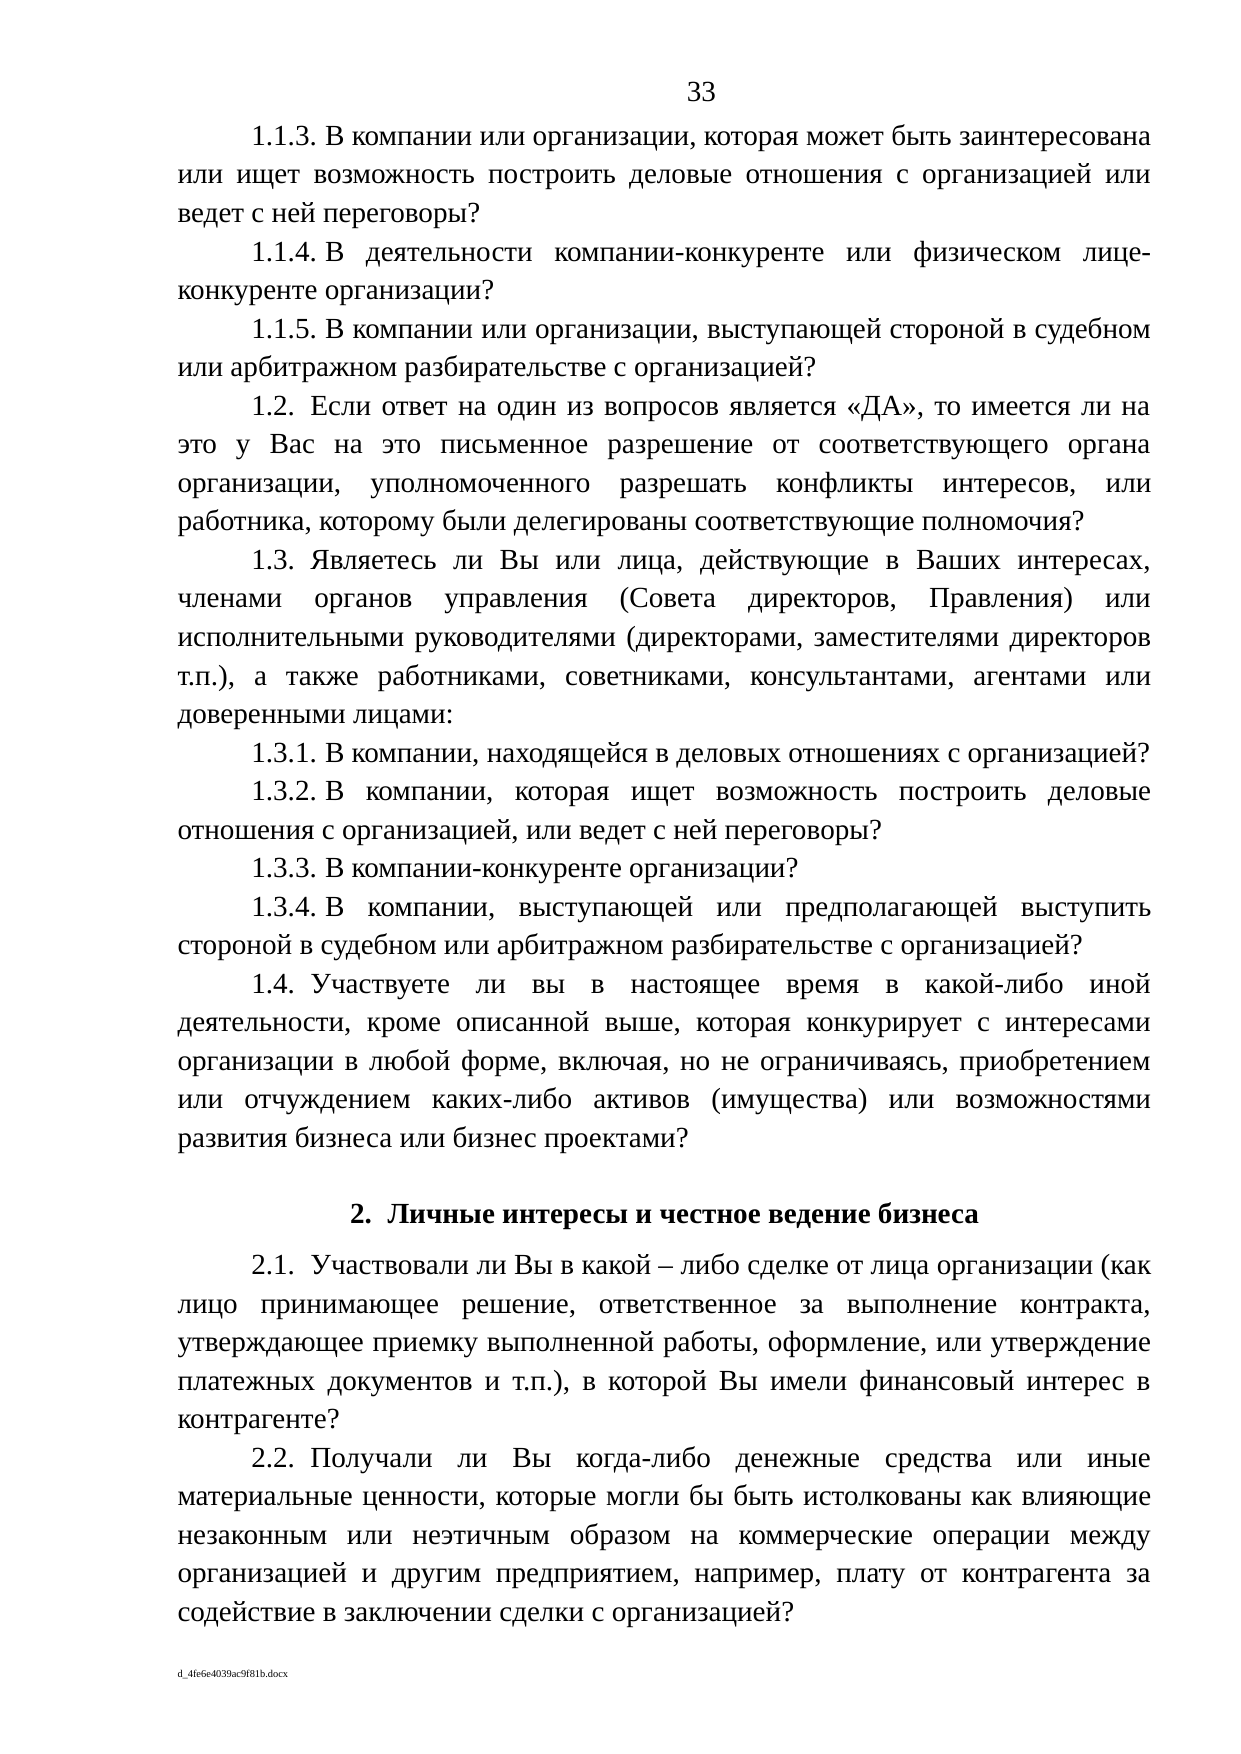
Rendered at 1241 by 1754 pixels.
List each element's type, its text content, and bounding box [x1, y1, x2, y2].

list В компании или организации, которая может быть заинтересована или ищет возможность построить деловые отношения с организацией или ведет с ней переговоры? [177, 118, 1152, 229]
list В компании, которая ищет возможность построить деловые отношения с организацией, или ведет с ней переговоры? [177, 773, 1152, 845]
list В компании, выступающей или предполагающей выступить стороной в судебном или арбитражном разбирательстве с организацией? [177, 889, 1152, 961]
list Получали ли Вы когда-либо денежные средства или иные материальные ценности, которые могли бы быть истолкованы как влияющие незаконным или неэтичным образом на коммерческие операции между организацией и другим предприятием, например, плату от контрагента за содействие в заключении сделки с организацией? [177, 1440, 1152, 1628]
list Личные интересы и честное ведение бизнеса [177, 1196, 1152, 1230]
list В компании, находящейся в деловых отношениях с организацией? [177, 735, 1152, 768]
list Участвовали ли Вы в какой – либо сделке от лица организации (как лицо принимающее решение, ответственное за выполнение контракта, утверждающее приемку выполненной работы, оформление, или утверждение платежных документов и т.п.), в которой Вы имели финансовый интерес в контрагенте? [177, 1247, 1152, 1435]
list Являетесь ли Вы или лица, действующие в Ваших интересах, членами органов управления (Совета директоров, Правления) или исполнительными руководителями (директорами, заместителями директоров т.п.), а также работниками, советниками, консультантами, агентами или доверенными лицами: [177, 542, 1152, 730]
list В деятельности компании-конкуренте или физическом лице-конкуренте организации? [177, 234, 1152, 306]
list Если ответ на один из вопросов является «ДА», то имеется ли на это у Вас на это письменное разрешение от соответствующего органа организации, уполномоченного разрешать конфликты интересов, или работника, которому были делегированы соответствующие полномочия? [177, 388, 1152, 537]
list Участвуете ли вы в настоящее время в какой-либо иной деятельности, кроме описанной выше, которая конкурирует с интересами организации в любой форме, включая, но не ограничиваясь, приобретением или отчуждением каких-либо активов (имущества) или возможностями развития бизнеса или бизнес проектами? [177, 966, 1152, 1154]
list В компании или организации, выступающей стороной в судебном или арбитражном разбирательстве с организацией? [177, 311, 1152, 383]
list В компании-конкуренте организации? [177, 850, 1152, 884]
